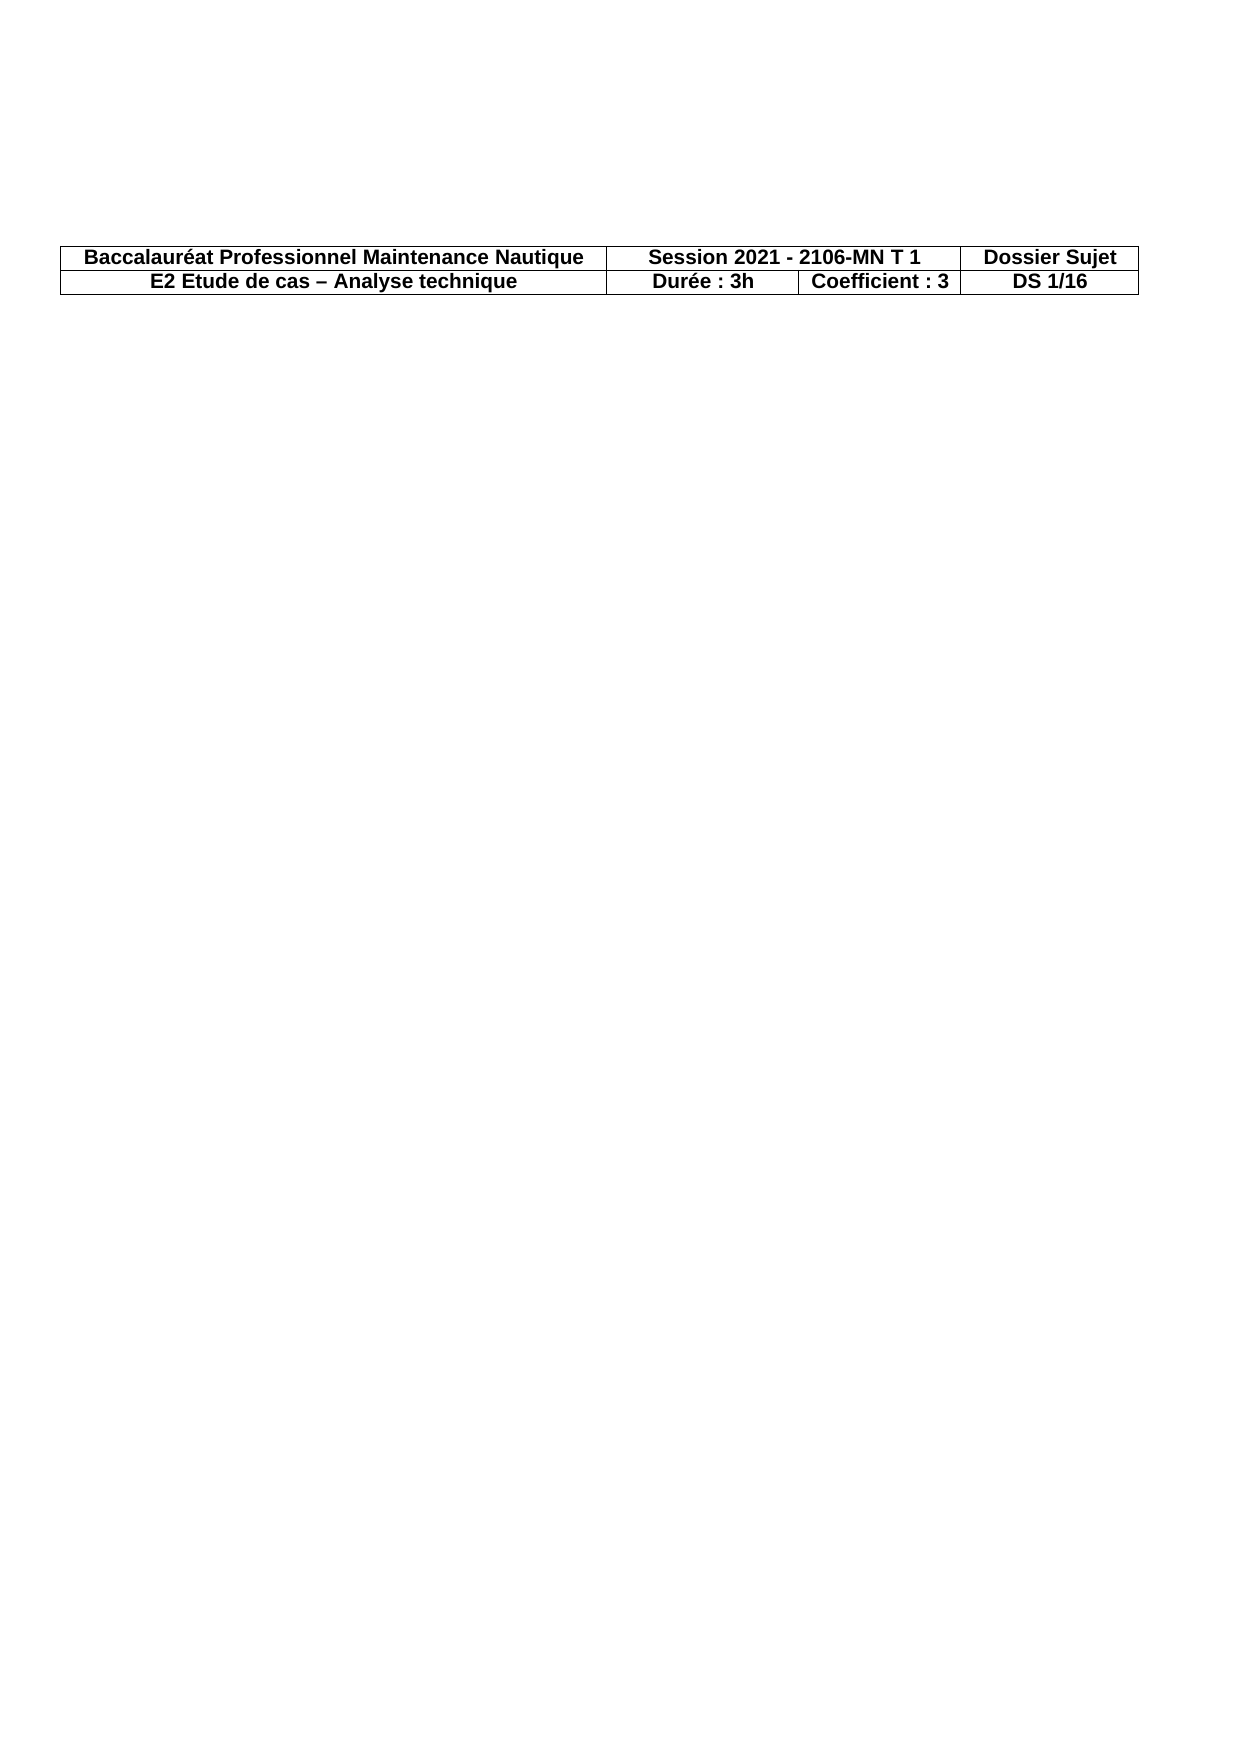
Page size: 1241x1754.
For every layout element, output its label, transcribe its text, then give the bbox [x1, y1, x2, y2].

table_header Session 2021 - 2106-MN T 1 [607, 247, 960, 270]
table_cell Durée : 3h [607, 271, 798, 294]
table_cell Coefficient : 3 [799, 271, 960, 294]
table_cell E2 Etude de cas – Analyse technique [61, 271, 606, 294]
table_header Baccalauréat Professionnel Maintenance Nautique [61, 247, 606, 270]
table_cell DS 1/16 [961, 271, 1138, 294]
table_header Dossier Sujet [961, 247, 1138, 270]
